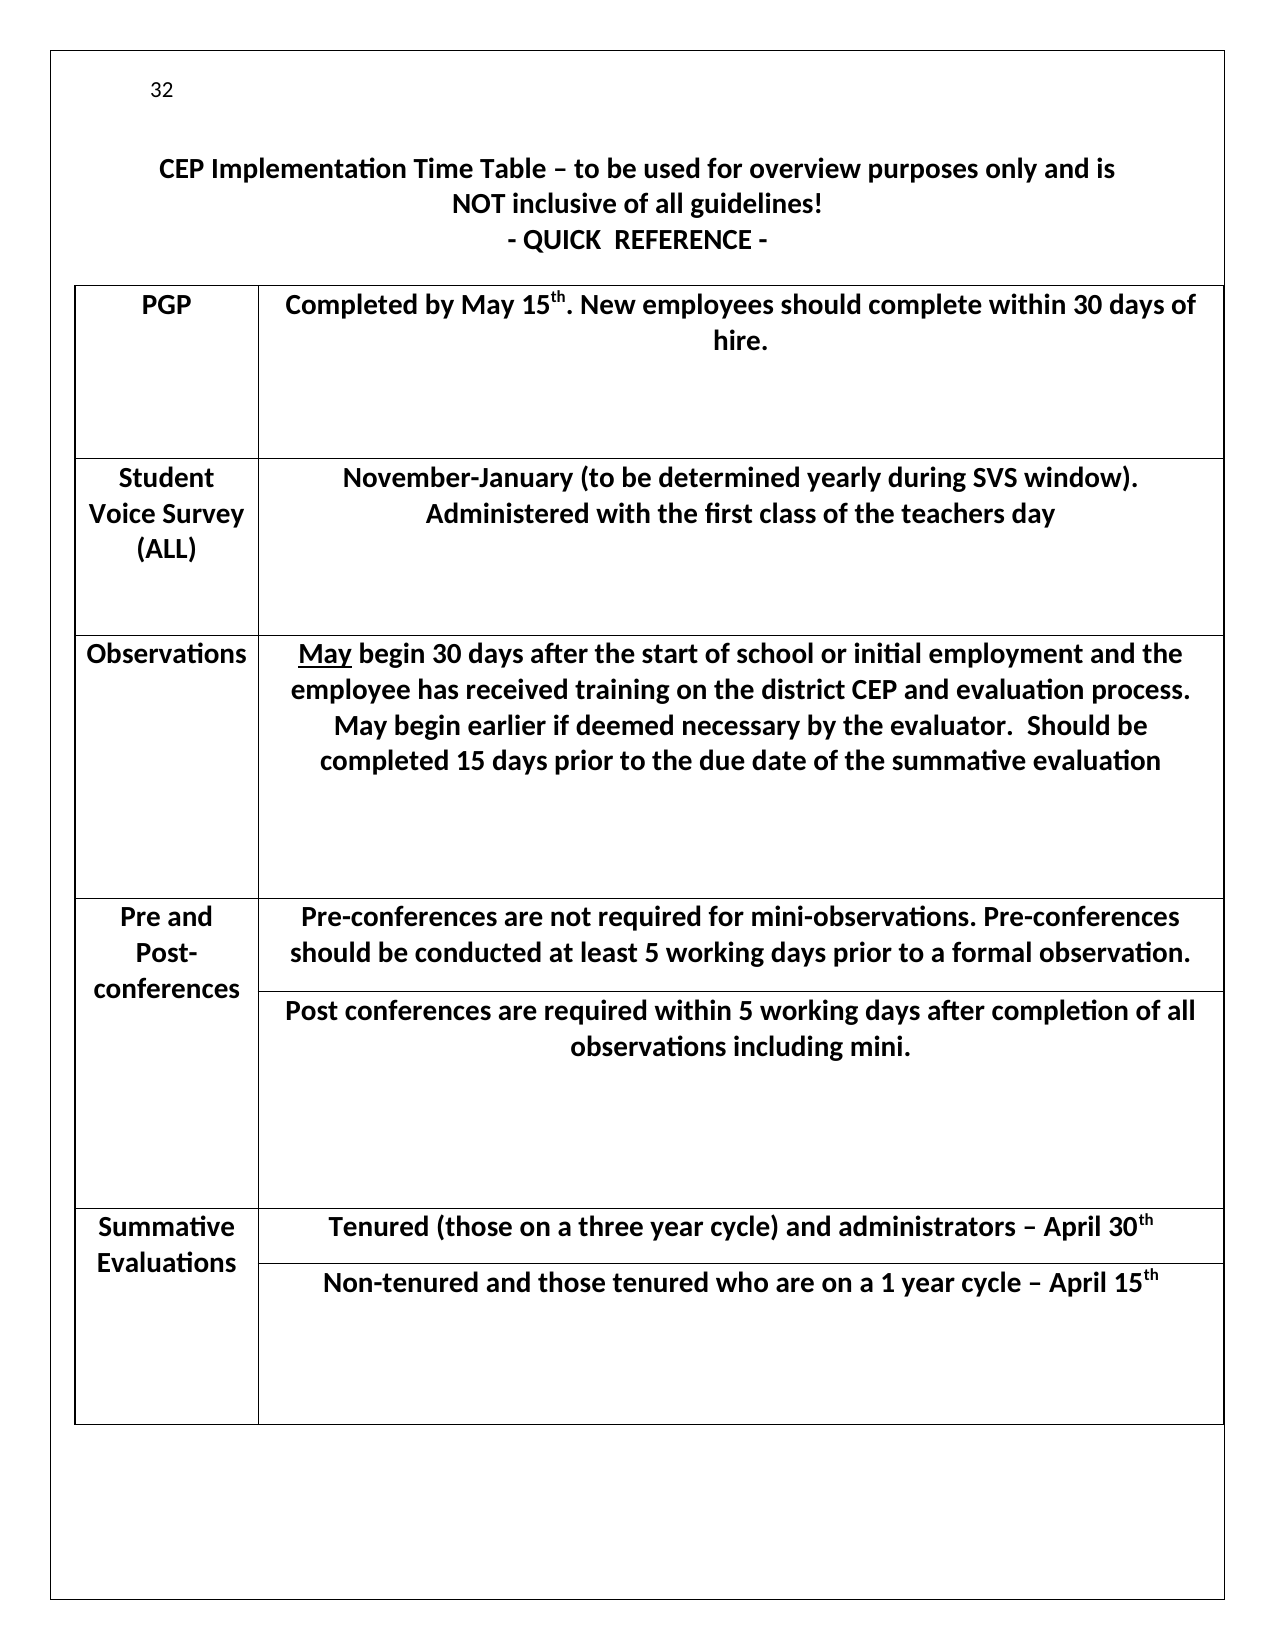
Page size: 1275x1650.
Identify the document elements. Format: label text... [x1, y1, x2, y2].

text CEP Implementation Time Table – to be used for overview purposes only and is NOT inclusive of all guidelines! [150, 150, 1125, 221]
table_cell Pre and Post-conferences [76, 899, 258, 1207]
table_cell Tenured (those on a three year cycle) and administrators – April 30th [259, 1209, 1223, 1263]
table_cell Summative Evaluations [76, 1209, 258, 1424]
text - QUICK REFERENCE - [150, 221, 1125, 285]
table_cell May begin 30 days after the start of school or initial employment and the employee has received training on the district CEP and evaluation process. May begin earlier if deemed necessary by the evaluator. Should be completed 15 days prior to the due date of the summative evaluation [259, 636, 1223, 897]
table_header PGP [76, 286, 258, 458]
table_cell Observations [76, 636, 258, 897]
table_cell Non-tenured and those tenured who are on a 1 year cycle – April 15th [259, 1264, 1223, 1424]
table_header Completed by May 15th. New employees should complete within 30 days of hire. [259, 286, 1223, 458]
table_cell Post conferences are required within 5 working days after completion of all observations including mini. [259, 992, 1223, 1207]
table_cell November-January (to be determined yearly during SVS window). Administered with the first class of the teachers day [259, 459, 1223, 634]
table_cell Pre-conferences are not required for mini-observations. Pre-conferences should be conducted at least 5 working days prior to a formal observation. [259, 899, 1223, 991]
table_cell Student Voice Survey (ALL) [76, 459, 258, 634]
